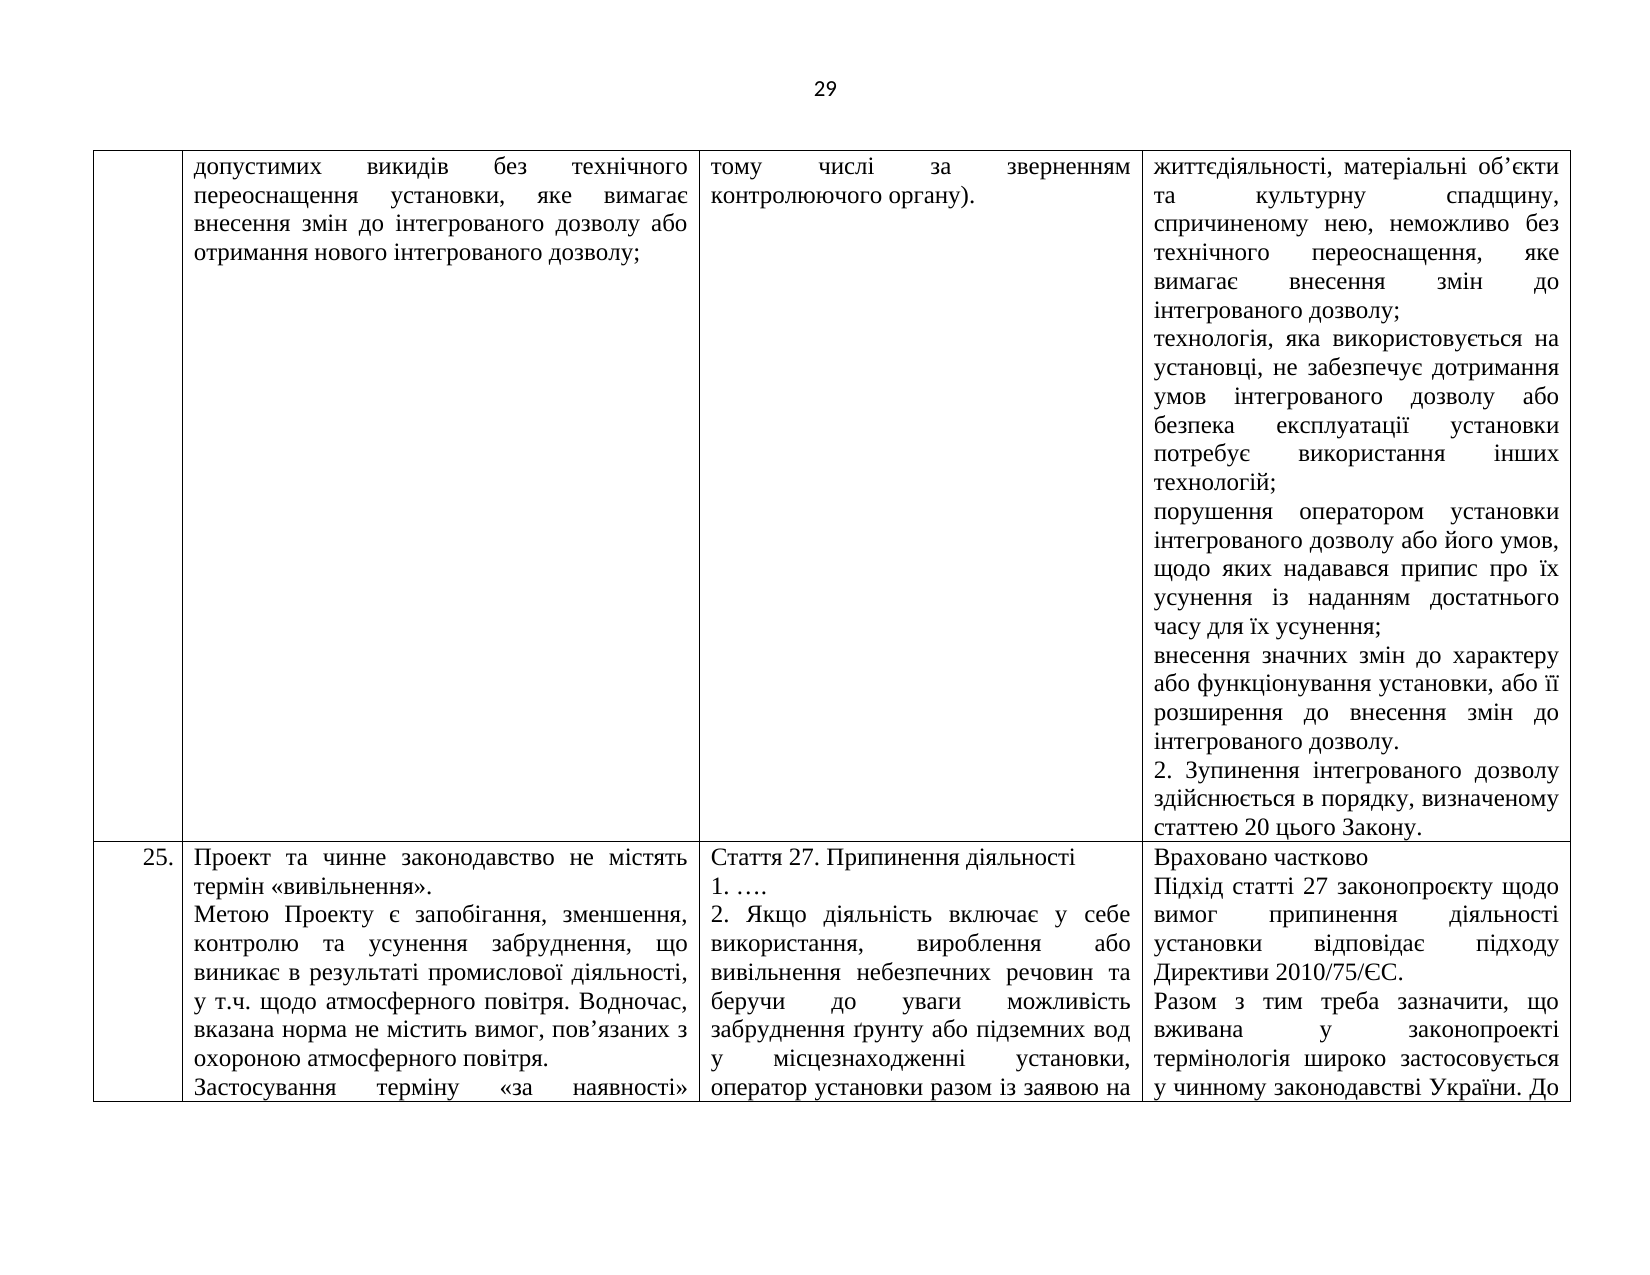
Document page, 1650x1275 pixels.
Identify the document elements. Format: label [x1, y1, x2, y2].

table_cell [183, 151, 699, 841]
table_cell [1143, 151, 1570, 841]
table_cell [700, 151, 1142, 841]
table_cell [94, 151, 182, 841]
table_cell [1143, 842, 1570, 1101]
table_cell [700, 842, 1142, 1101]
table_cell [94, 842, 182, 1101]
table_cell [183, 842, 699, 1101]
